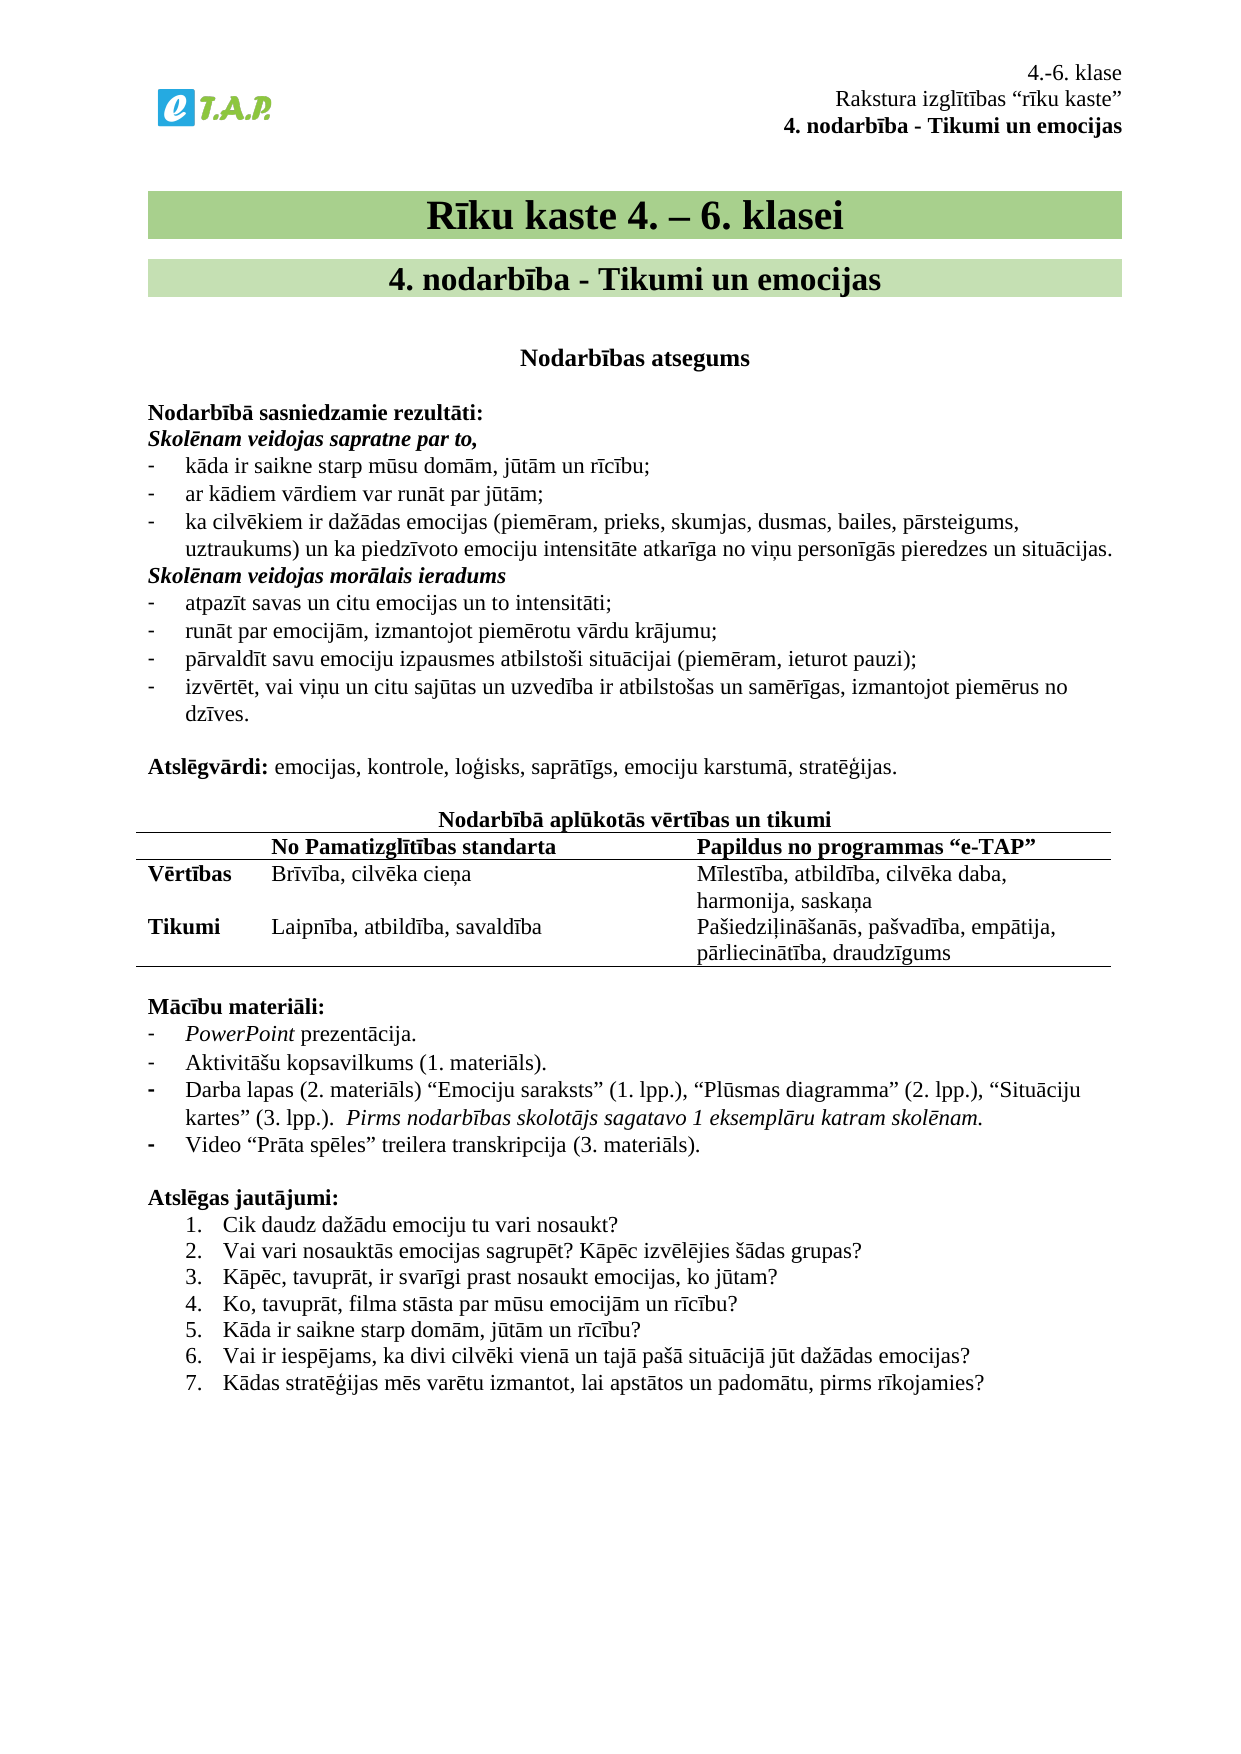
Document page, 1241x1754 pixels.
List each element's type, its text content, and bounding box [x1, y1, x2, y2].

text Nodarbībā aplūkotās vērtības un tikumi [148, 806, 1122, 832]
list Vai ir iespējams, ka divi cilvēki vienā un tajā pašā situācijā jūt dažādas emocijas? [185, 1342, 1122, 1369]
list Kādas stratēģijas mēs varētu izmantot, lai apstātos un padomātu, pirms rīkojamies? [185, 1369, 1122, 1395]
list Kāda ir saikne starp domām, jūtām un rīcību? [185, 1316, 1122, 1342]
text Rīku kaste 4. – 6. klasei [148, 191, 1122, 239]
table_header No Pamatizglītības standarta [260, 833, 685, 859]
table_cell Pašiedziļināšanās, pašvadība, empātija, pārliecinātība, draudzīgums [685, 913, 1111, 966]
list atpazīt savas un citu emocijas un to intensitāti; [148, 588, 1122, 616]
list runāt par emocijām, izmantojot piemērotu vārdu krājumu; [148, 616, 1122, 644]
text 4. nodarbība - Tikumi un emocijas [148, 259, 1122, 297]
list ar kādiem vārdiem var runāt par jūtām; [148, 479, 1122, 507]
text Nodarbībā sasniedzamie rezultāti: [148, 399, 1122, 425]
list pārvaldīt savu emociju izpausmes atbilstoši situācijai (piemēram, ieturot pauzi); [148, 644, 1122, 672]
list Vai vari nosauktās emocijas sagrupēt? Kāpēc izvēlējies šādas grupas? [185, 1237, 1122, 1263]
list Kāpēc, tavuprāt, ir svarīgi prast nosaukt emocijas, ko jūtam? [185, 1263, 1122, 1290]
list Ko, tavuprāt, filma stāsta par mūsu emocijām un rīcību? [185, 1290, 1122, 1316]
text Skolēnam veidojas morālais ieradums [148, 562, 1122, 588]
text Skolēnam veidojas sapratne par to, [148, 425, 1122, 451]
text Nodarbības atsegums [148, 343, 1122, 372]
table_header Papildus no programmas “e-TAP” [685, 833, 1111, 859]
list Video “Prāta spēles” treilera transkripcija (3. materiāls). [148, 1130, 1122, 1158]
list izvērtēt, vai viņu un citu sajūtas un uzvedība ir atbilstošas un samērīgas, izmantojot piemērus no dzīves. [148, 672, 1122, 727]
list Aktivitāšu kopsavilkums (1. materiāls). [148, 1048, 1122, 1076]
list Cik daudz dažādu emociju tu vari nosaukt? [185, 1211, 1122, 1237]
text Mācību materiāli: [148, 993, 1122, 1019]
picture [147, 79, 279, 135]
table_cell Mīlestība, atbildība, cilvēka daba, harmonija, saskaņa [685, 860, 1111, 913]
table_cell Tikumi [136, 913, 260, 966]
list Darba lapas (2. materiāls) “Emociju saraksts” (1. lpp.), “Plūsmas diagramma” (2. lpp.), “Situāciju kartes” (3. lpp.). Pirms nodarbības skolotājs sagatavo 1 eksemplāru katram skolēnam. [148, 1076, 1122, 1130]
table_cell Laipnība, atbildība, savaldība [260, 913, 685, 966]
table_header [136, 833, 260, 859]
list PowerPoint prezentācija. [148, 1019, 1122, 1048]
table_cell Brīvība, cilvēka cieņa [260, 860, 685, 913]
text Atslēgvārdi: emocijas, kontrole, loģisks, saprātīgs, emociju karstumā, stratēģijas. [148, 753, 1122, 779]
list kāda ir saikne starp mūsu domām, jūtām un rīcību; [148, 451, 1122, 479]
list ka cilvēkiem ir dažādas emocijas (piemēram, prieks, skumjas, dusmas, bailes, pārsteigums, uztraukums) un ka piedzīvoto emociju intensitāte atkarīga no viņu personīgās pieredzes un situācijas. [148, 507, 1122, 562]
table_cell Vērtības [136, 860, 260, 913]
text Atslēgas jautājumi: [148, 1184, 1122, 1211]
